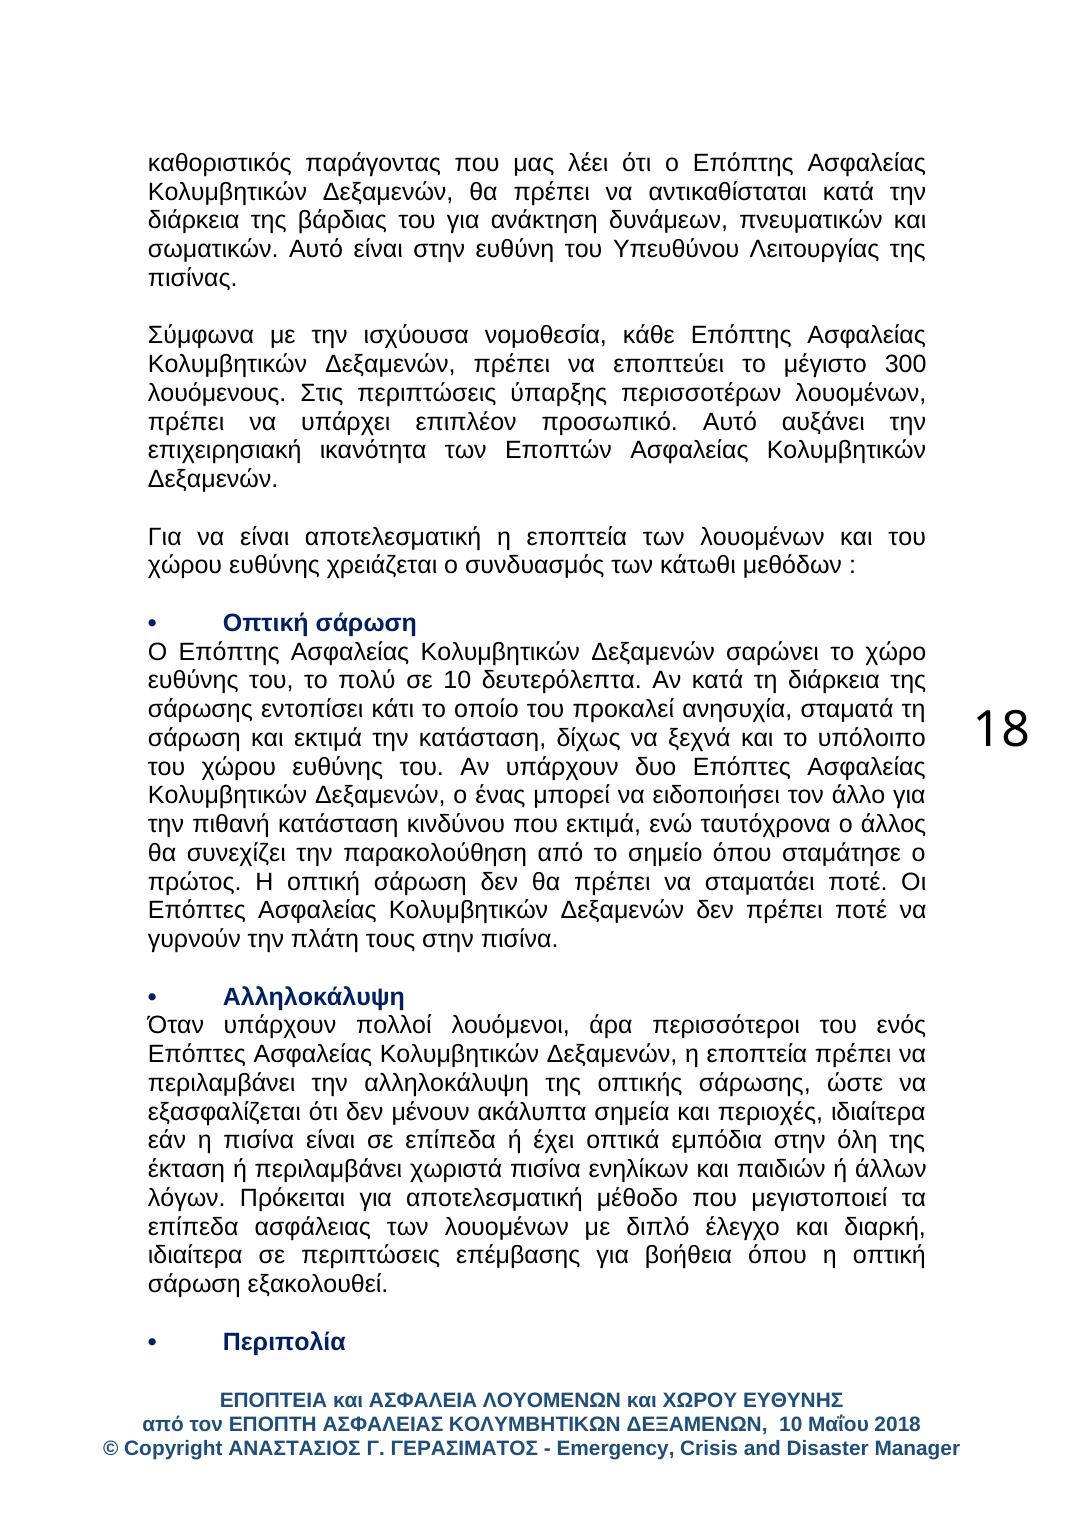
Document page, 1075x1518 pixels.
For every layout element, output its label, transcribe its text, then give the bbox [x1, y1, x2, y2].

text Σύμφωνα με την ισχύουσα νομοθεσία, κάθε Επόπτης Ασφαλείας Κολυμβητικών Δεξαμενών, πρέπει να εποπτεύει το μέγιστο 300 λουόμενους. Στις περιπτώσεις ύπαρξης περισσοτέρων λουομένων, πρέπει να υπάρχει επιπλέον προσωπικό. Αυτό αυξάνει την επιχειρησιακή ικανότητα των Εποπτών Ασφαλείας Κολυμβητικών Δεξαμενών. [148, 320, 927, 493]
text • Περιπολία [148, 1326, 927, 1355]
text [148, 148, 927, 291]
text Ο Επόπτης Ασφαλείας Κολυμβητικών Δεξαμενών σαρώνει το χώρο ευθύνης του, το πολύ σε 10 δευτερόλεπτα. Αν κατά τη διάρκεια της σάρωσης εντοπίσει κάτι το οποίο του προκαλεί ανησυχία, σταματά τη σάρωση και εκτιμά την κατάσταση, δίχως να ξεχνά και το υπόλοιπο του χώρου ευθύνης του. Αν υπάρχουν δυο Επόπτες Ασφαλείας Κολυμβητικών Δεξαμενών, ο ένας μπορεί να ειδοποιήσει τον άλλο για την πιθανή κατάσταση κινδύνου που εκτιμά, ενώ ταυτόχρονα ο άλλος θα συνεχίζει την παρακολούθηση από το σημείο όπου σταμάτησε ο πρώτος. Η οπτική σάρωση δεν θα πρέπει να σταματάει ποτέ. Οι Επόπτες Ασφαλείας Κολυμβητικών Δεξαμενών δεν πρέπει ποτέ να γυρνούν την πλάτη τους στην πισίνα. [148, 636, 927, 953]
text • Αλληλοκάλυψη [148, 981, 927, 1010]
text Όταν υπάρχουν πολλοί λουόμενοι, άρα περισσότεροι του ενός Επόπτες Ασφαλείας Κολυμβητικών Δεξαμενών, η εποπτεία πρέπει να περιλαμβάνει την αλληλοκάλυψη της οπτικής σάρωσης, ώστε να εξασφαλίζεται ότι δεν μένουν ακάλυπτα σημεία και περιοχές, ιδιαίτερα εάν η πισίνα είναι σε επίπεδα ή έχει οπτικά εμπόδια στην όλη της έκταση ή περιλαμβάνει χωριστά πισίνα ενηλίκων και παιδιών ή άλλων λόγων. Πρόκειται για αποτελεσματική μέθοδο που μεγιστοποιεί τα επίπεδα ασφάλειας των λουομένων με διπλό έλεγχο και διαρκή, ιδιαίτερα σε περιπτώσεις επέμβασης για βοήθεια όπου η οπτική σάρωση εξακολουθεί. [148, 1010, 927, 1298]
text • Οπτική σάρωση [148, 608, 927, 636]
text Για να είναι αποτελεσματική η εποπτεία των λουομένων και του χώρου ευθύνης χρειάζεται ο συνδυασμός των κάτωθι μεθόδων : [148, 521, 927, 579]
